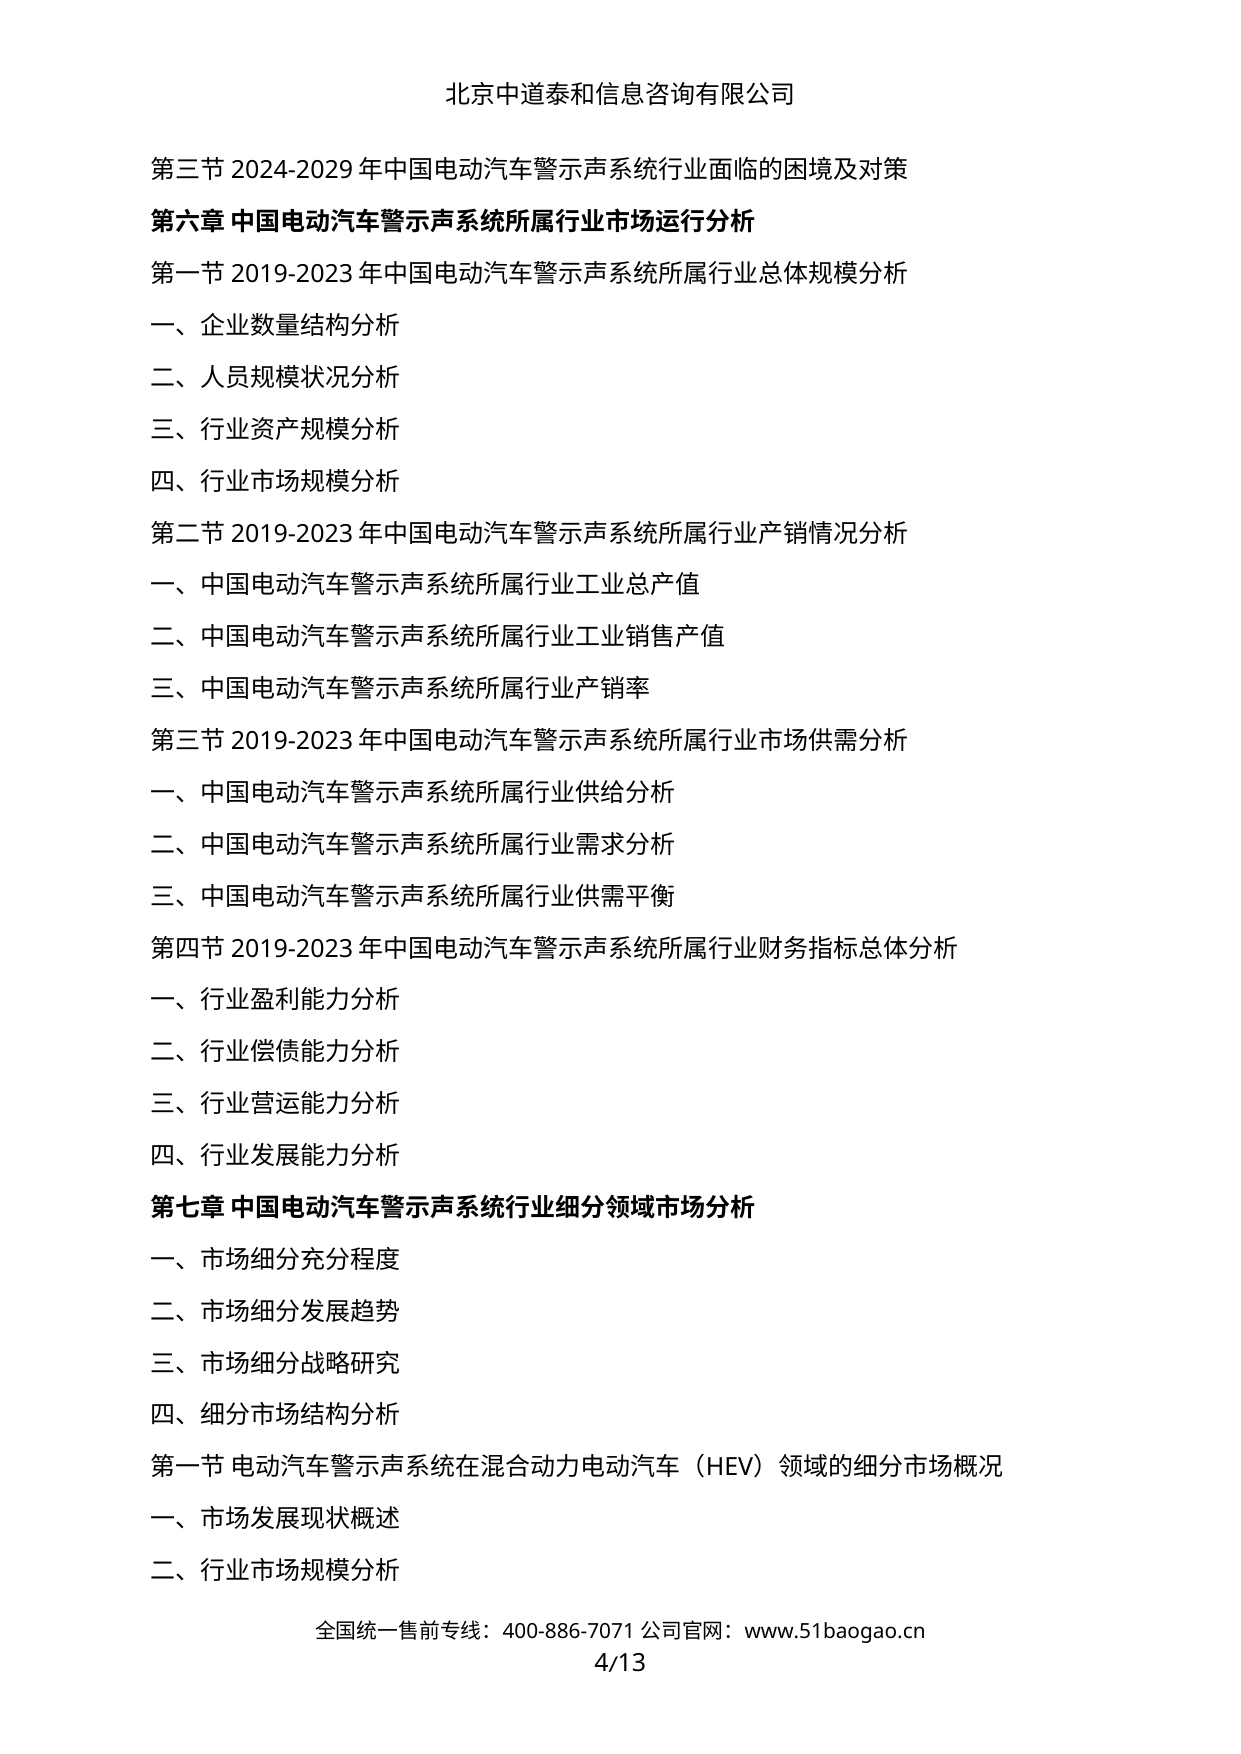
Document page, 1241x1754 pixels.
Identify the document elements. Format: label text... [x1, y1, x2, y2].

text 四、细分市场结构分析 [150, 1395, 1090, 1431]
text 四、行业市场规模分析 [150, 461, 1090, 497]
text 三、行业营运能力分析 [150, 1084, 1090, 1120]
text 二、人员规模状况分析 [150, 357, 1090, 394]
text 二、行业市场规模分析 [150, 1551, 1090, 1587]
text 四、行业发展能力分析 [150, 1136, 1090, 1172]
text 第四节 2019-2023年中国电动汽车警示声系统所属行业财务指标总体分析 [150, 928, 1090, 964]
text 三、中国电动汽车警示声系统所属行业供需平衡 [150, 876, 1090, 912]
text 三、中国电动汽车警示声系统所属行业产销率 [150, 669, 1090, 705]
text 第六章 中国电动汽车警示声系统所属行业市场运行分析 [150, 202, 1090, 238]
text 第一节 2019-2023年中国电动汽车警示声系统所属行业总体规模分析 [150, 254, 1090, 290]
text 二、中国电动汽车警示声系统所属行业工业销售产值 [150, 617, 1090, 653]
text 二、行业偿债能力分析 [150, 1032, 1090, 1068]
text 一、企业数量结构分析 [150, 306, 1090, 342]
text 三、行业资产规模分析 [150, 409, 1090, 446]
text 一、中国电动汽车警示声系统所属行业供给分析 [150, 772, 1090, 809]
text 第二节 2019-2023年中国电动汽车警示声系统所属行业产销情况分析 [150, 513, 1090, 549]
text 二、市场细分发展趋势 [150, 1291, 1090, 1327]
text 二、中国电动汽车警示声系统所属行业需求分析 [150, 824, 1090, 861]
text 一、市场发展现状概述 [150, 1499, 1090, 1535]
text 三、市场细分战略研究 [150, 1343, 1090, 1379]
text 一、中国电动汽车警示声系统所属行业工业总产值 [150, 565, 1090, 601]
text 一、行业盈利能力分析 [150, 980, 1090, 1016]
text 第七章 中国电动汽车警示声系统行业细分领域市场分析 [150, 1187, 1090, 1224]
text 第一节 电动汽车警示声系统在混合动力电动汽车（HEV）领域的细分市场概况 [150, 1447, 1090, 1483]
text 第三节 2024-2029年中国电动汽车警示声系统行业面临的困境及对策 [150, 150, 1090, 186]
text 第三节 2019-2023年中国电动汽车警示声系统所属行业市场供需分析 [150, 721, 1090, 757]
text 一、市场细分充分程度 [150, 1239, 1090, 1276]
